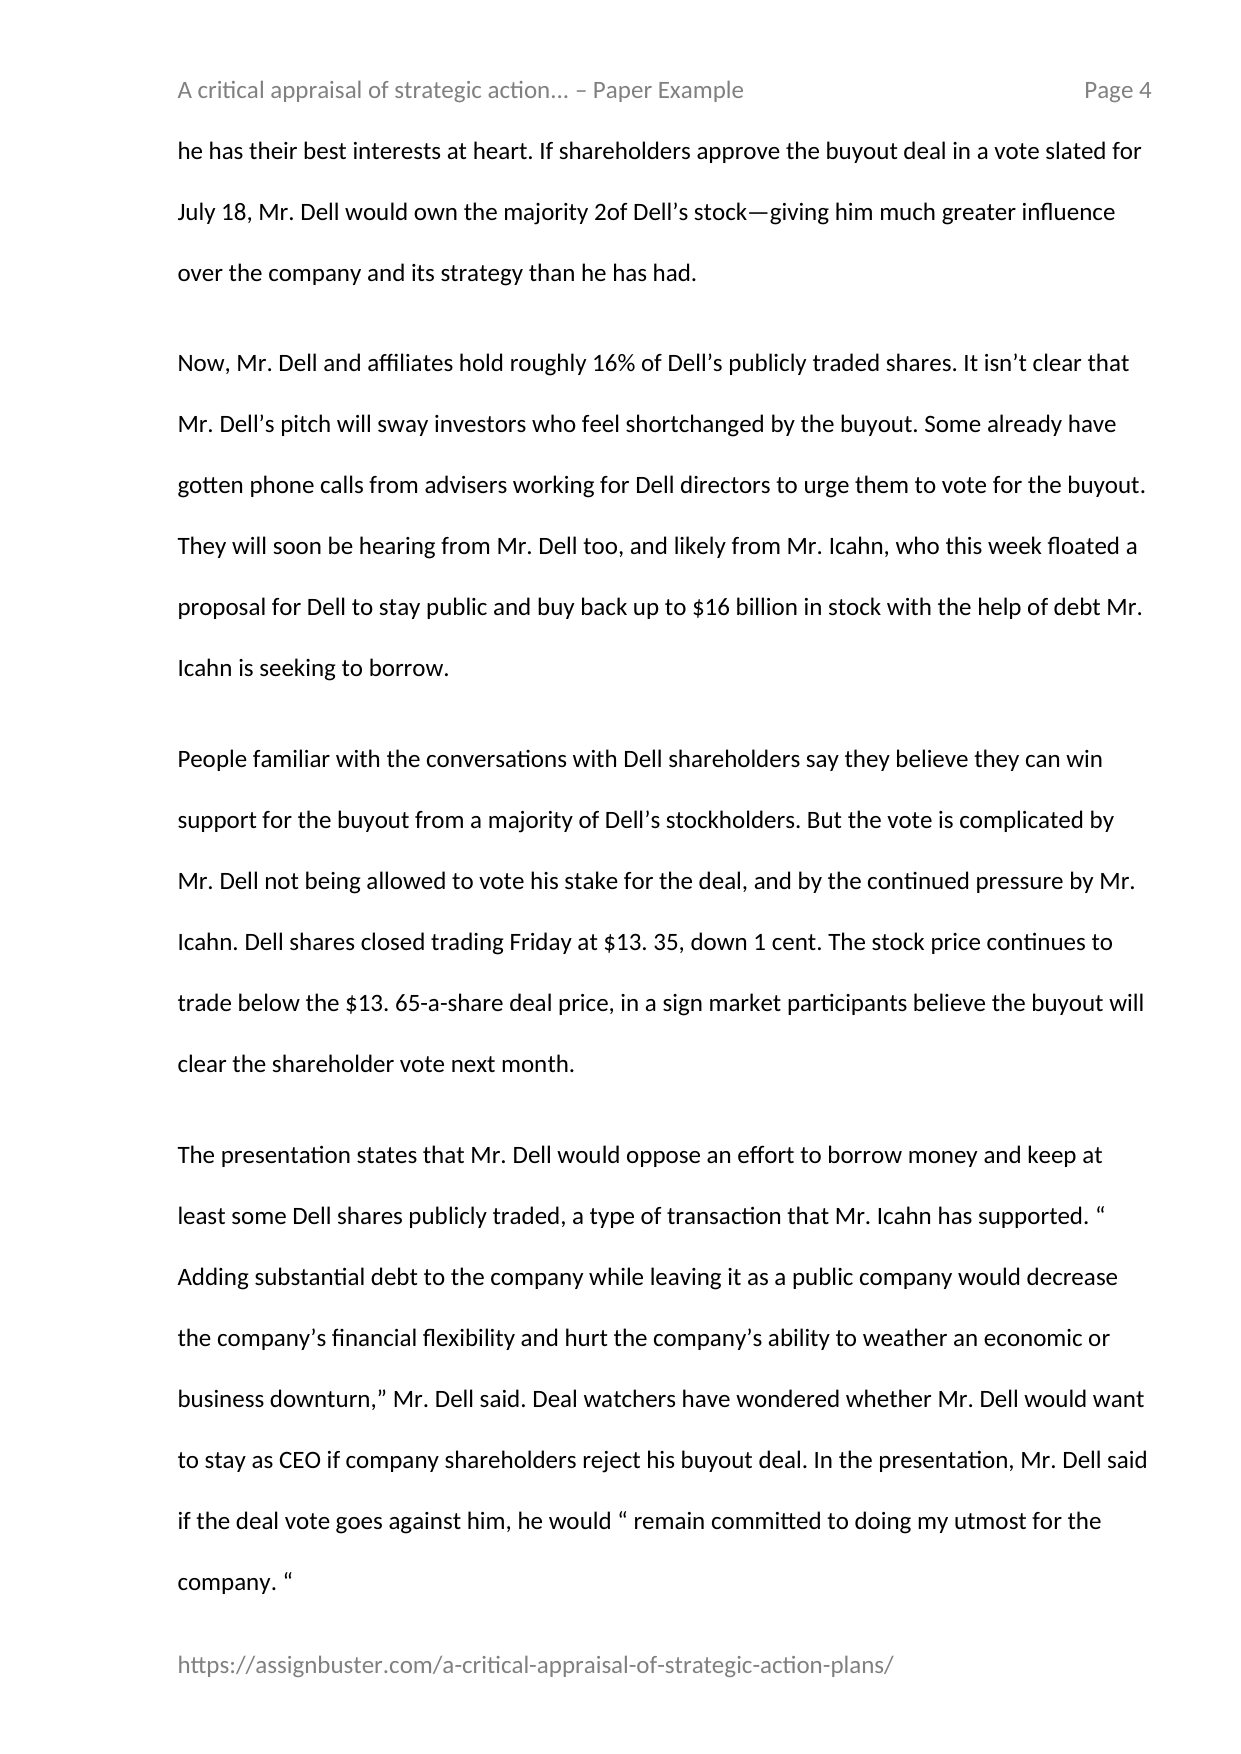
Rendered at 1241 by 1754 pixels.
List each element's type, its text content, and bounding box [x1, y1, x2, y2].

text People familiar with the conversations with Dell shareholders say they believe they can win support for the buyout from a majority of Dell’s stockholders. But the vote is complicated by Mr. Dell not being allowed to vote his stake for the deal, and by the continued pressure by Mr. Icahn. Dell shares closed trading Friday at $13. 35, down 1 cent. The stock price continues to trade below the $13. 65-a-share deal price, in a sign market participants believe the buyout will clear the shareholder vote next month. [177, 743, 1152, 1079]
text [177, 135, 1152, 287]
text Now, Mr. Dell and affiliates hold roughly 16% of Dell’s publicly traded shares. It isn’t clear that Mr. Dell’s pitch will sway investors who feel shortchanged by the buyout. Some already have gotten phone calls from advisers working for Dell directors to urge them to vote for the buyout. They will soon be hearing from Mr. Dell too, and likely from Mr. Icahn, who this week floated a proposal for Dell to stay public and buy back up to $16 billion in stock with the help of debt Mr. Icahn is seeking to borrow. [177, 347, 1152, 683]
text The presentation states that Mr. Dell would oppose an effort to borrow money and keep at least some Dell shares publicly traded, a type of transaction that Mr. Icahn has supported. “ Adding substantial debt to the company while leaving it as a public company would decrease the company’s financial flexibility and hurt the company’s ability to weather an economic or business downturn,” Mr. Dell said. Deal watchers have wondered whether Mr. Dell would want to stay as CEO if company shareholders reject his buyout deal. In the presentation, Mr. Dell said if the deal vote goes against him, he would “ remain committed to doing my utmost for the company. “ [177, 1139, 1152, 1597]
